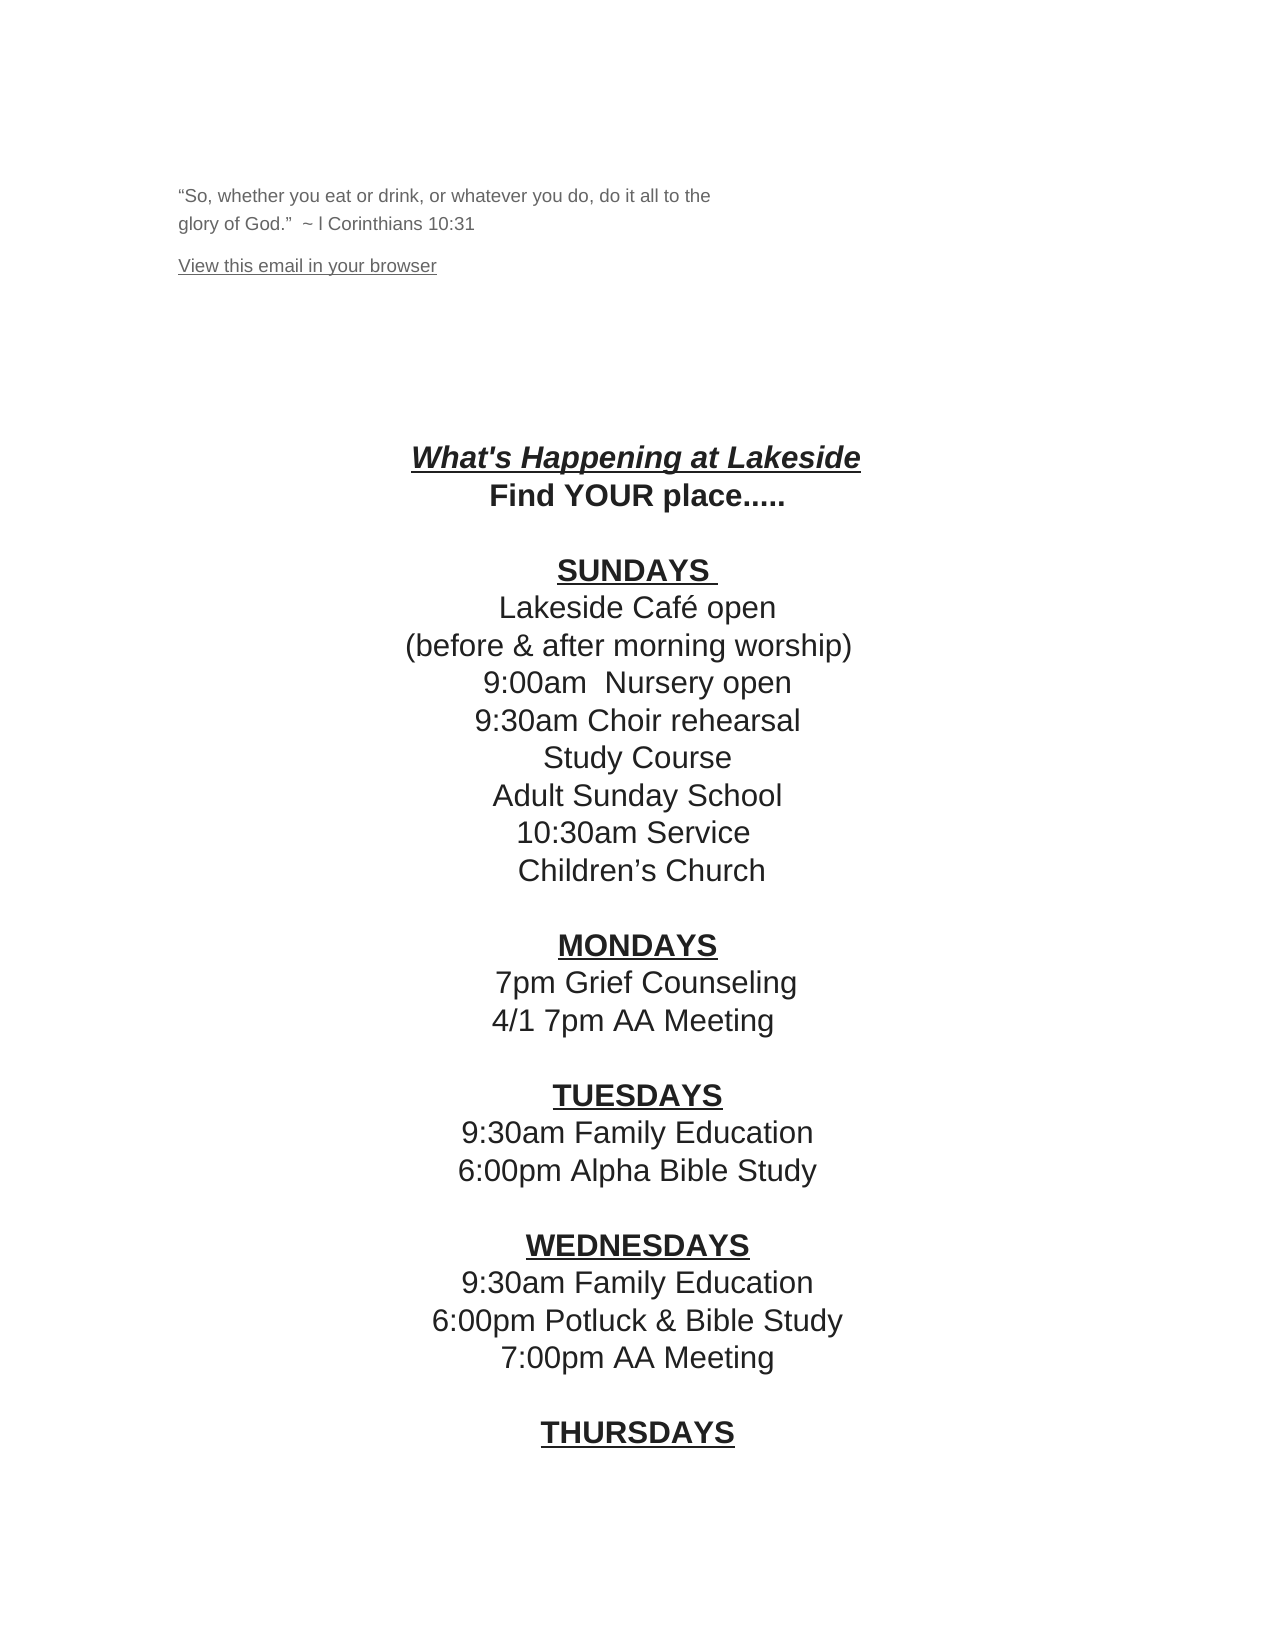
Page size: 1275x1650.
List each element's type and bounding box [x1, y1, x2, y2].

table_header [150, 150, 1125, 305]
table_cell [150, 305, 1125, 1464]
